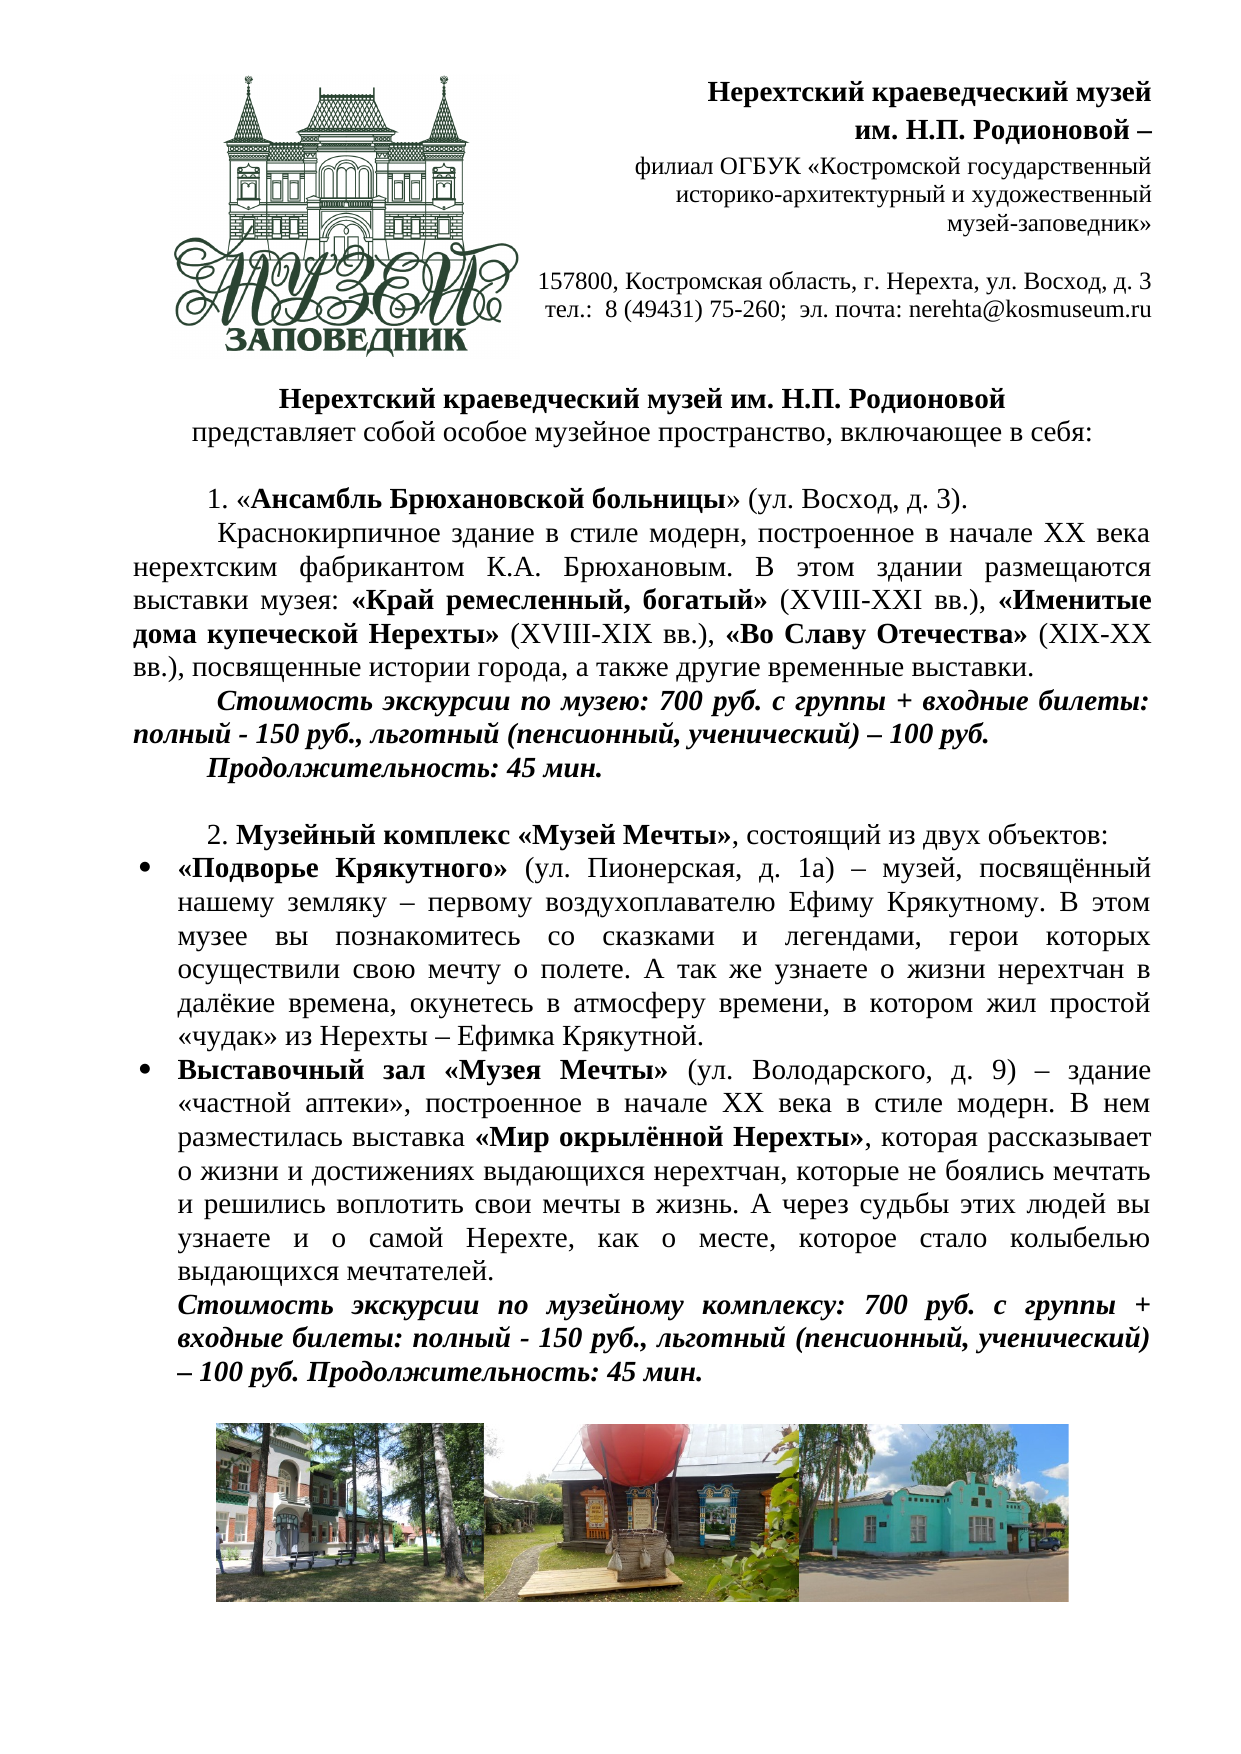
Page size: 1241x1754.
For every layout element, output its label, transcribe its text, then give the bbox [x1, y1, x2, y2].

text представляет собой особое музейное пространство, включающее в себя: [133, 414, 1152, 448]
text 2. Музейный комплекс «Музей Мечты», состоящий из двух объектов: [133, 817, 1152, 851]
picture [170, 74, 521, 359]
list Выставочный зал «Музея Мечты» (ул. Володарского, д. 9) – здание «частной аптеки», построенное в начале XX века в стиле модерн. В нем разместилась выставка «Мир окрылённой Нерехты», которая рассказывает о жизни и достижениях выдающихся нерехтчан, которые не боялись мечтать и решились воплотить свои мечты в жизнь. А через судьбы этих людей вы узнаете и о самой Нерехте, как о месте, которое стало колыбелью выдающихся мечтателей. [140, 1052, 1152, 1287]
list «Подворье Крякутного» (ул. Пионерская, д. 1а) – музей, посвящённый нашему земляку – первому воздухоплавателю Ефиму Крякутному. В этом музее вы познакомитесь со сказками и легендами, герои которых осуществили свою мечту о полете. А так же узнаете о жизни нерехтчан в далёкие времена, окунетесь в атмосферу времени, в котором жил простой «чудак» из Нерехты – Ефимка Крякутной. [140, 851, 1152, 1052]
text Продолжительность: 45 мин. [133, 750, 1152, 783]
text 1. «Ансамбль Брюхановской больницы» (ул. Восход, д. 3). [133, 482, 1152, 515]
text Нерехтский краеведческий музей им. Н.П. Родионовой [133, 381, 1152, 414]
text Стоимость экскурсии по музею: 700 руб. с группы + входные билеты: полный - 150 руб., льготный (пенсионный, ученический) – 100 руб. [133, 683, 1152, 750]
text Краснокирпичное здание в стиле модерн, построенное в начале XX века нерехтским фабрикантом К.А. Брюхановым. В этом здании размещаются выставки музея: «Край ремесленный, богатый» (XVIII-XXI вв.), «Именитые дома купеческой Нерехты» (XVIII-XIX вв.), «Во Славу Отечества» (XIX-XX вв.), посвященные истории города, а также другие временные выставки. [133, 515, 1152, 683]
picture [216, 1423, 1069, 1602]
list Стоимость экскурсии по музейному комплексу: 700 руб. с группы + входные билеты: полный - 150 руб., льготный (пенсионный, ученический) – 100 руб. Продолжительность: 45 мин. [177, 1287, 1152, 1387]
